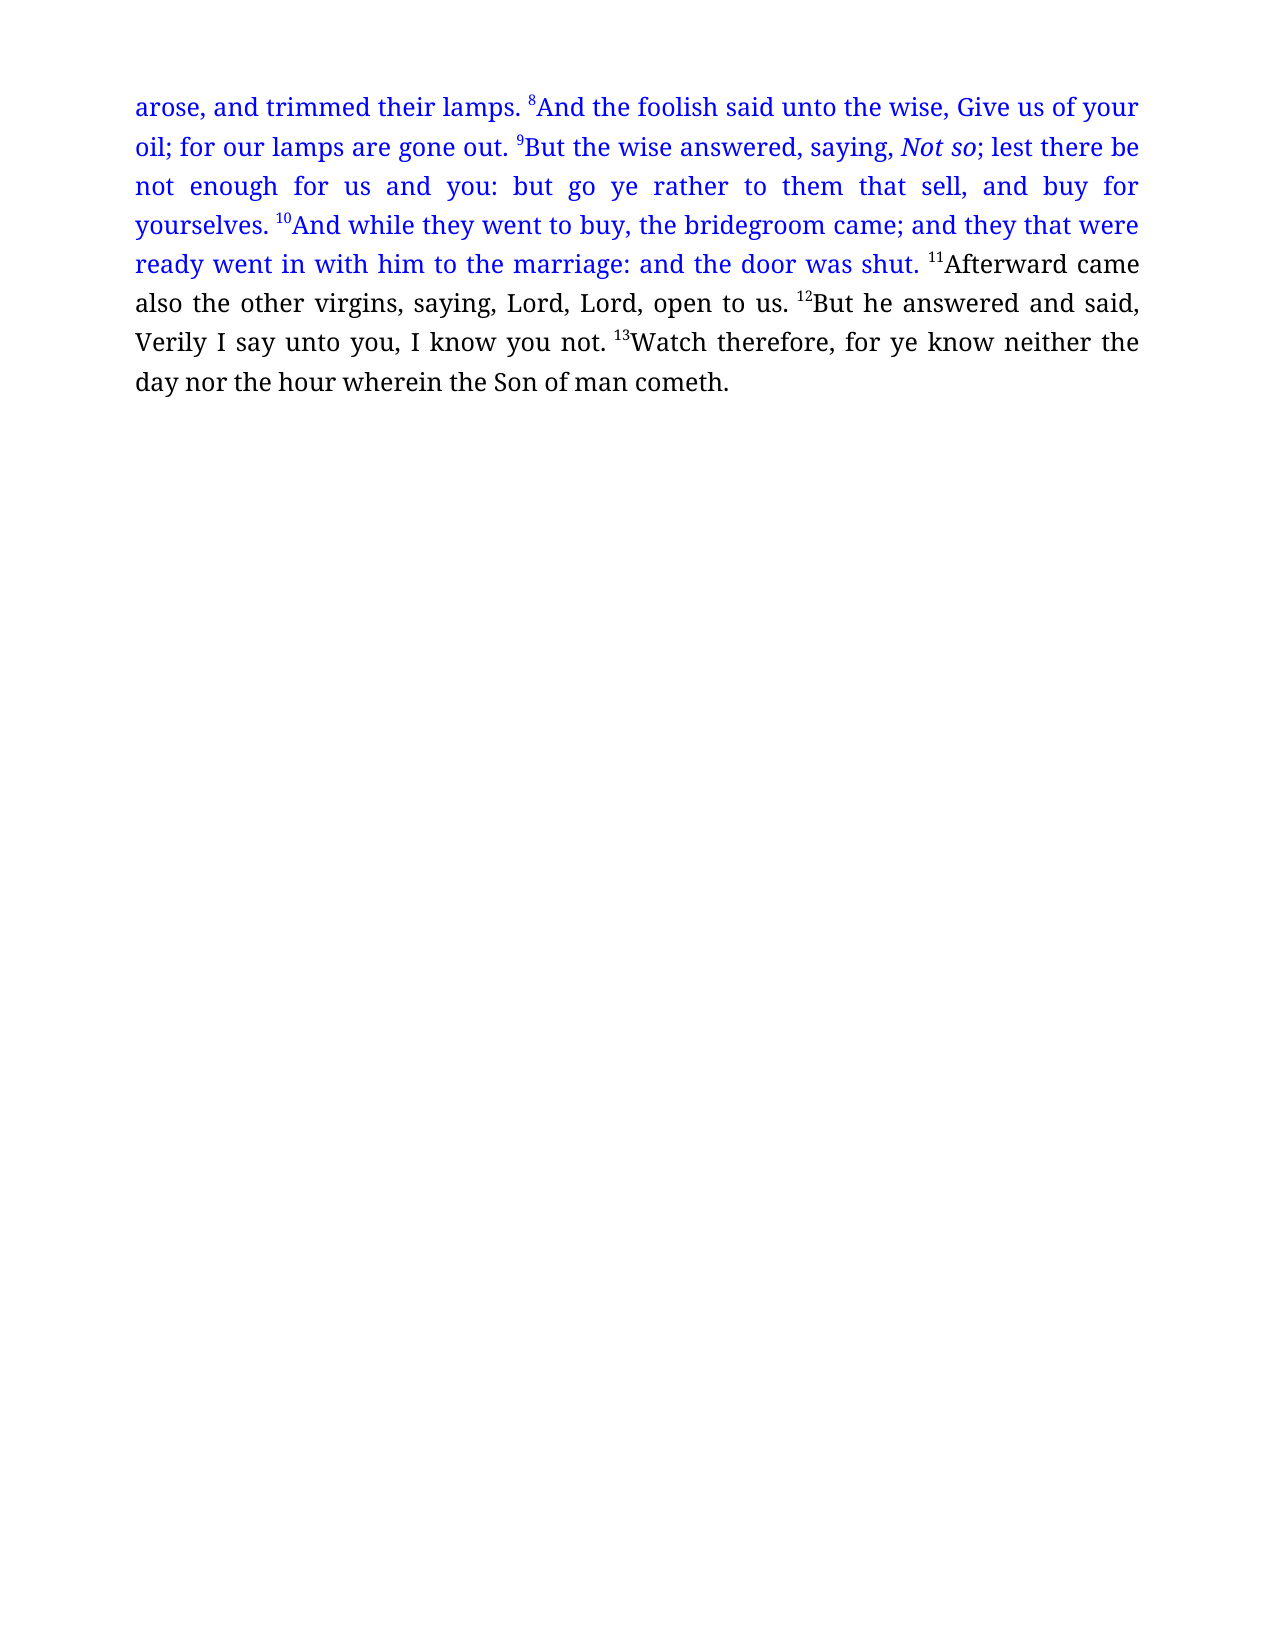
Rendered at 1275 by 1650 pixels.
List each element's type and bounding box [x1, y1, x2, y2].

text [135, 90, 1140, 398]
